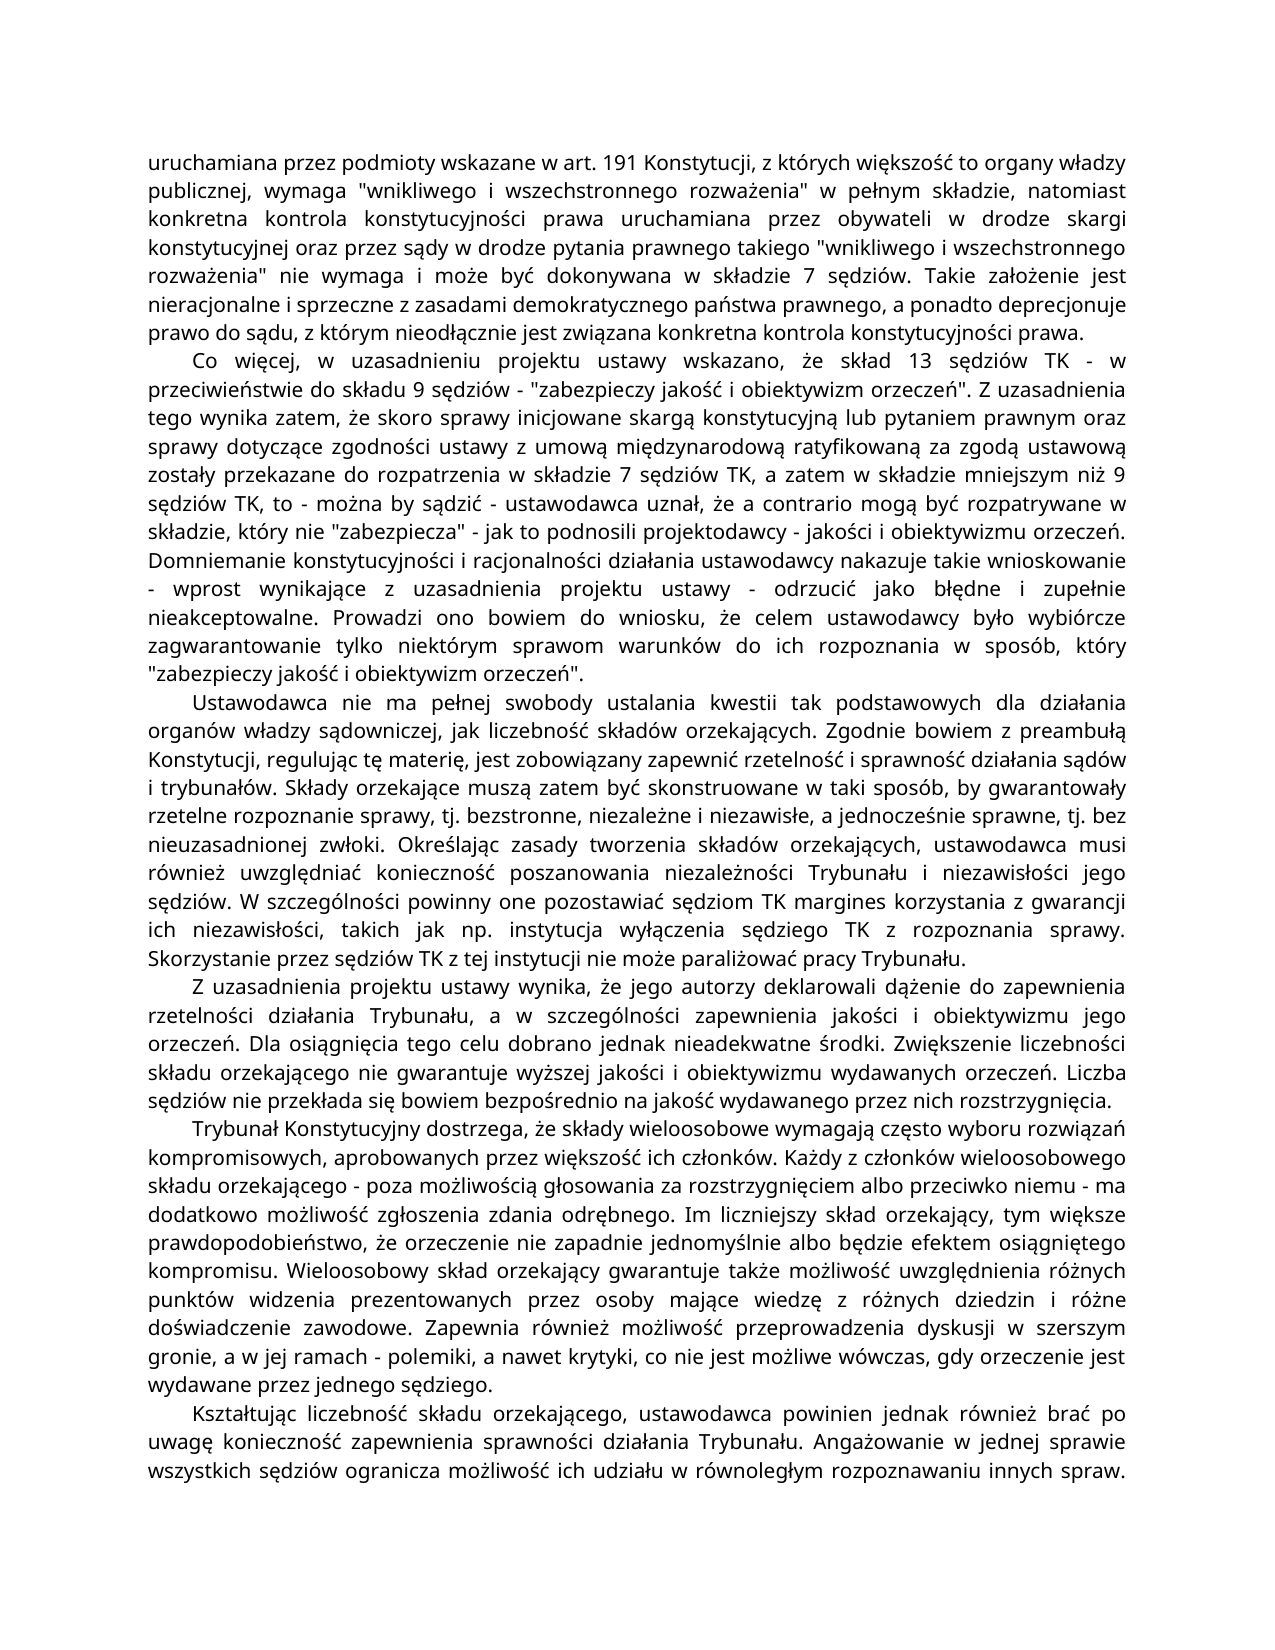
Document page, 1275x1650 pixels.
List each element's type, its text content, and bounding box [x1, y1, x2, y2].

text Trybunał Konstytucyjny dostrzega, że składy wieloosobowe wymagają często wyboru rozwiązań kompromisowych, aprobowanych przez większość ich członków. Każdy z członków wieloosobowego składu orzekającego - poza możliwością głosowania za rozstrzygnięciem albo przeciwko niemu - ma dodatkowo możliwość zgłoszenia zdania odrębnego. Im liczniejszy skład orzekający, tym większe prawdopodobieństwo, że orzeczenie nie zapadnie jednomyślnie albo będzie efektem osiągniętego kompromisu. Wieloosobowy skład orzekający gwarantuje także możliwość uwzględnienia różnych punktów widzenia prezentowanych przez osoby mające wiedzę z różnych dziedzin i różne doświadczenie zawodowe. Zapewnia również możliwość przeprowadzenia dyskusji w szerszym gronie, a w jej ramach - polemiki, a nawet krytyki, co nie jest możliwe wówczas, gdy orzeczenie jest wydawane przez jednego sędziego. [148, 1114, 1127, 1399]
text Co więcej, w uzasadnieniu projektu ustawy wskazano, że skład 13 sędziów TK - w przeciwieństwie do składu 9 sędziów - "zabezpieczy jakość i obiektywizm orzeczeń". Z uzasadnienia tego wynika zatem, że skoro sprawy inicjowane skargą konstytucyjną lub pytaniem prawnym oraz sprawy dotyczące zgodności ustawy z umową międzynarodową ratyfikowaną za zgodą ustawową zostały przekazane do rozpatrzenia w składzie 7 sędziów TK, a zatem w składzie mniejszym niż 9 sędziów TK, to - można by sądzić - ustawodawca uznał, że a contrario mogą być rozpatrywane w składzie, który nie "zabezpiecza" - jak to podnosili projektodawcy - jakości i obiektywizmu orzeczeń. Domniemanie konstytucyjności i racjonalności działania ustawodawcy nakazuje takie wnioskowanie - wprost wynikające z uzasadnienia projektu ustawy - odrzucić jako błędne i zupełnie nieakceptowalne. Prowadzi ono bowiem do wniosku, że celem ustawodawcy było wybiórcze zagwarantowanie tylko niektórym sprawom warunków do ich rozpoznania w sposób, który "zabezpieczy jakość i obiektywizm orzeczeń". [148, 347, 1127, 688]
text Z uzasadnienia projektu ustawy wynika, że jego autorzy deklarowali dążenie do zapewnienia rzetelności działania Trybunału, a w szczególności zapewnienia jakości i obiektywizmu jego orzeczeń. Dla osiągnięcia tego celu dobrano jednak nieadekwatne środki. Zwiększenie liczebności składu orzekającego nie gwarantuje wyższej jakości i obiektywizmu wydawanych orzeczeń. Liczba sędziów nie przekłada się bowiem bezpośrednio na jakość wydawanego przez nich rozstrzygnięcia. [148, 972, 1127, 1114]
text Ustawodawca nie ma pełnej swobody ustalania kwestii tak podstawowych dla działania organów władzy sądowniczej, jak liczebność składów orzekających. Zgodnie bowiem z preambułą Konstytucji, regulując tę materię, jest zobowiązany zapewnić rzetelność i sprawność działania sądów i trybunałów. Składy orzekające muszą zatem być skonstruowane w taki sposób, by gwarantowały rzetelne rozpoznanie sprawy, tj. bezstronne, niezależne i niezawisłe, a jednocześnie sprawne, tj. bez nieuzasadnionej zwłoki. Określając zasady tworzenia składów orzekających, ustawodawca musi również uwzględniać konieczność poszanowania niezależności Trybunału i niezawisłości jego sędziów. W szczególności powinny one pozostawiać sędziom TK margines korzystania z gwarancji ich niezawisłości, takich jak np. instytucja wyłączenia sędziego TK z rozpoznania sprawy. Skorzystanie przez sędziów TK z tej instytucji nie może paraliżować pracy Trybunału. [148, 688, 1127, 972]
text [148, 1399, 1127, 1484]
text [148, 148, 1127, 347]
